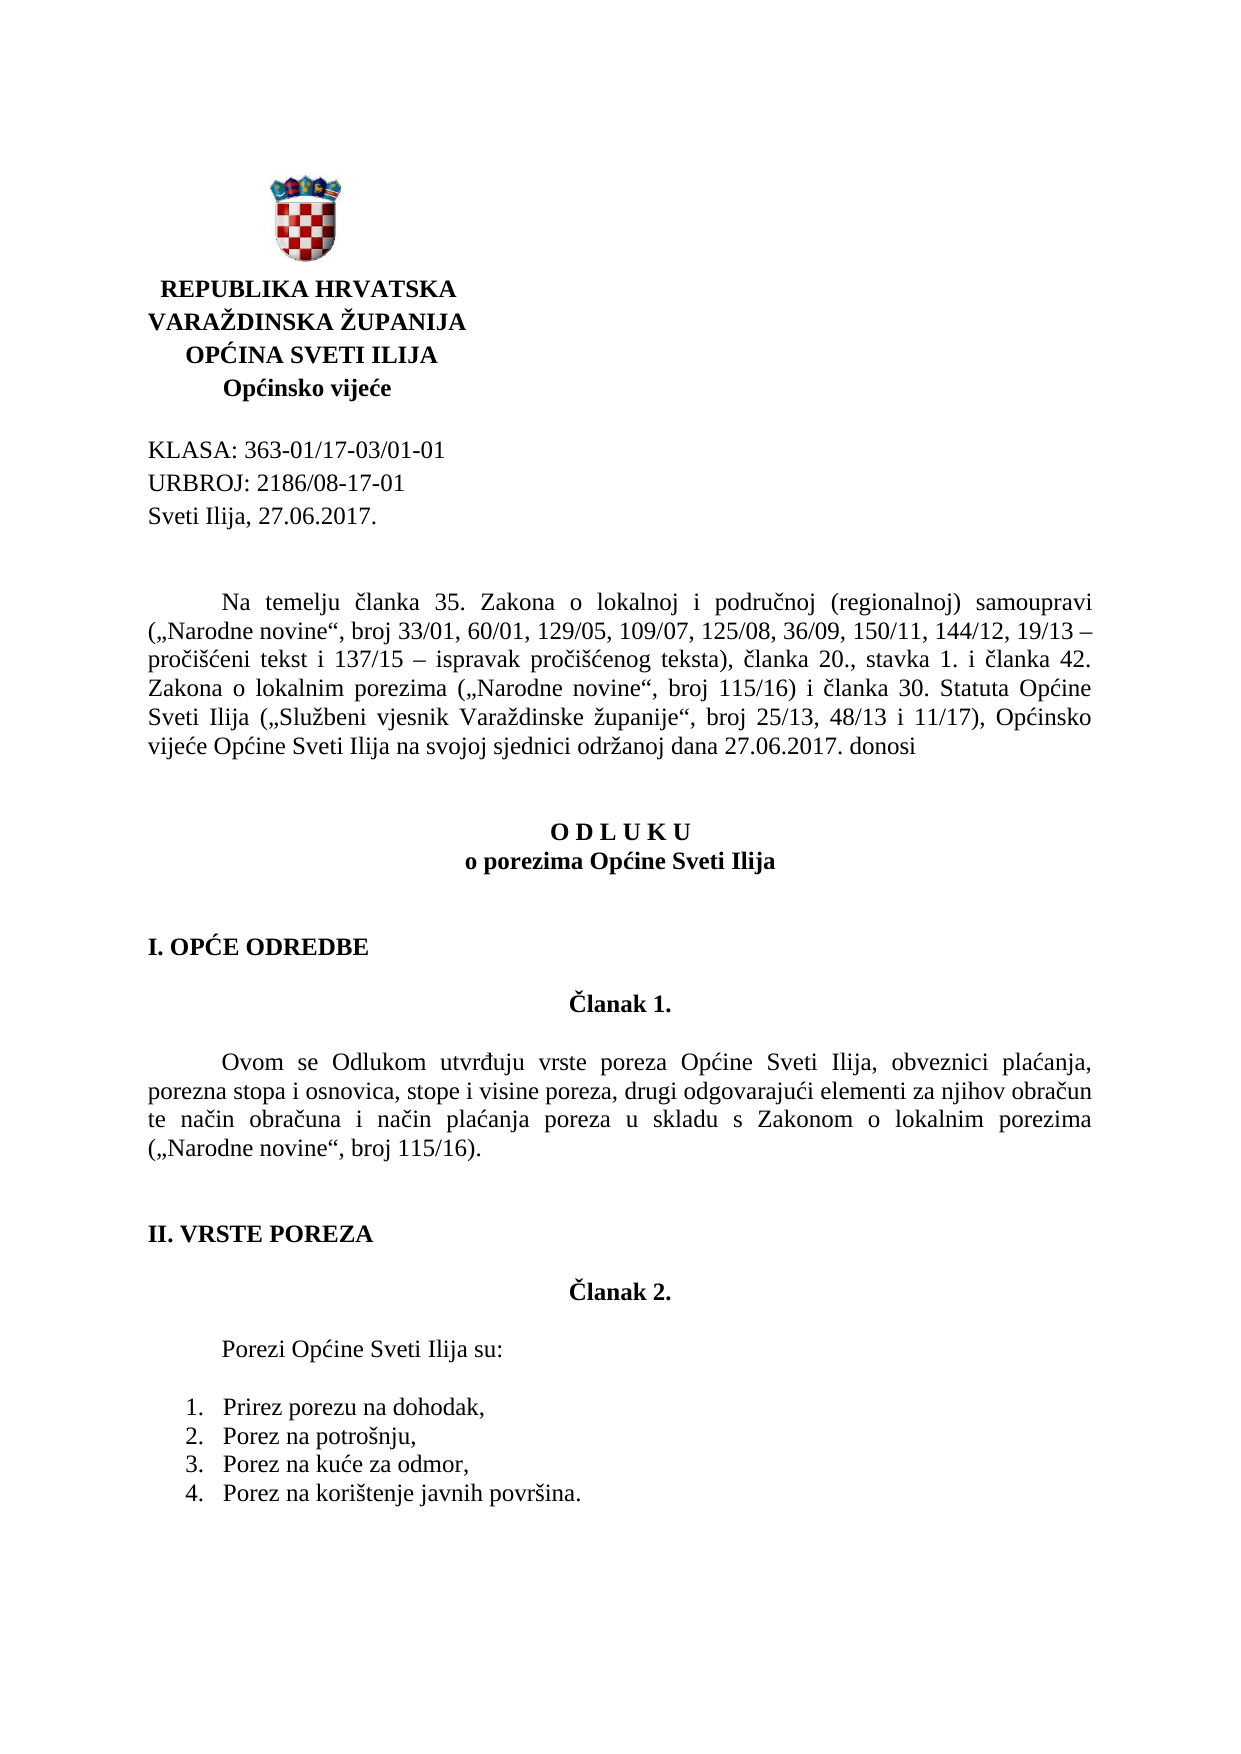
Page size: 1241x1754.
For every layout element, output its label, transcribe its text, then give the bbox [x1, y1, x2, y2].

text URBROJ: 2186/08-17-01 [148, 468, 1093, 496]
text Članak 1. [148, 989, 1093, 1018]
text VARAŽDINSKA ŽUPANIJA [148, 307, 1093, 336]
text Članak 2. [148, 1277, 1093, 1306]
list Porez na potrošnju, [185, 1421, 1093, 1449]
text Općinsko vijeće [148, 373, 1093, 402]
text I. OPĆE ODREDBE [148, 932, 1093, 961]
list Porez na korištenje javnih površina. [185, 1478, 1093, 1507]
text Ovom se Odlukom utvrđuju vrste poreza Općine Sveti Ilija, obveznici plaćanja, porezna stopa i osnovica, stope i visine poreza, drugi odgovarajući elementi za njihov obračun te način obračuna i način plaćanja poreza u skladu s Zakonom o lokalnim porezima („Narodne novine“, broj 115/16). [148, 1047, 1093, 1162]
text O D L U K U [148, 817, 1093, 846]
text KLASA: 363-01/17-03/01-01 [148, 435, 1093, 463]
text o porezima Općine Sveti Ilija [148, 846, 1093, 874]
text OPĆINA SVETI ILIJA [148, 340, 1093, 369]
text Sveti Ilija, 27.06.2017. [148, 501, 1093, 529]
text Porezi Općine Sveti Ilija su: [148, 1334, 1093, 1363]
picture [269, 175, 342, 262]
text Na temelju članka 35. Zakona o lokalnoj i područnoj (regionalnoj) samoupravi („Narodne novine“, broj 33/01, 60/01, 129/05, 109/07, 125/08, 36/09, 150/11, 144/12, 19/13 – pročišćeni tekst i 137/15 – ispravak pročišćenog teksta), članka 20., stavka 1. i članka 42. Zakona o lokalnim porezima („Narodne novine“, broj 115/16) i članka 30. Statuta Općine Sveti Ilija („Službeni vjesnik Varaždinske županije“, broj 25/13, 48/13 i 11/17), Općinsko vijeće Općine Sveti Ilija na svojoj sjednici održanoj dana 27.06.2017. donosi [148, 587, 1093, 759]
list Prirez porezu na dohodak, [185, 1392, 1093, 1421]
text REPUBLIKA HRVATSKA [148, 274, 1093, 303]
text II. VRSTE POREZA [148, 1219, 1093, 1248]
list Porez na kuće za odmor, [185, 1449, 1093, 1478]
